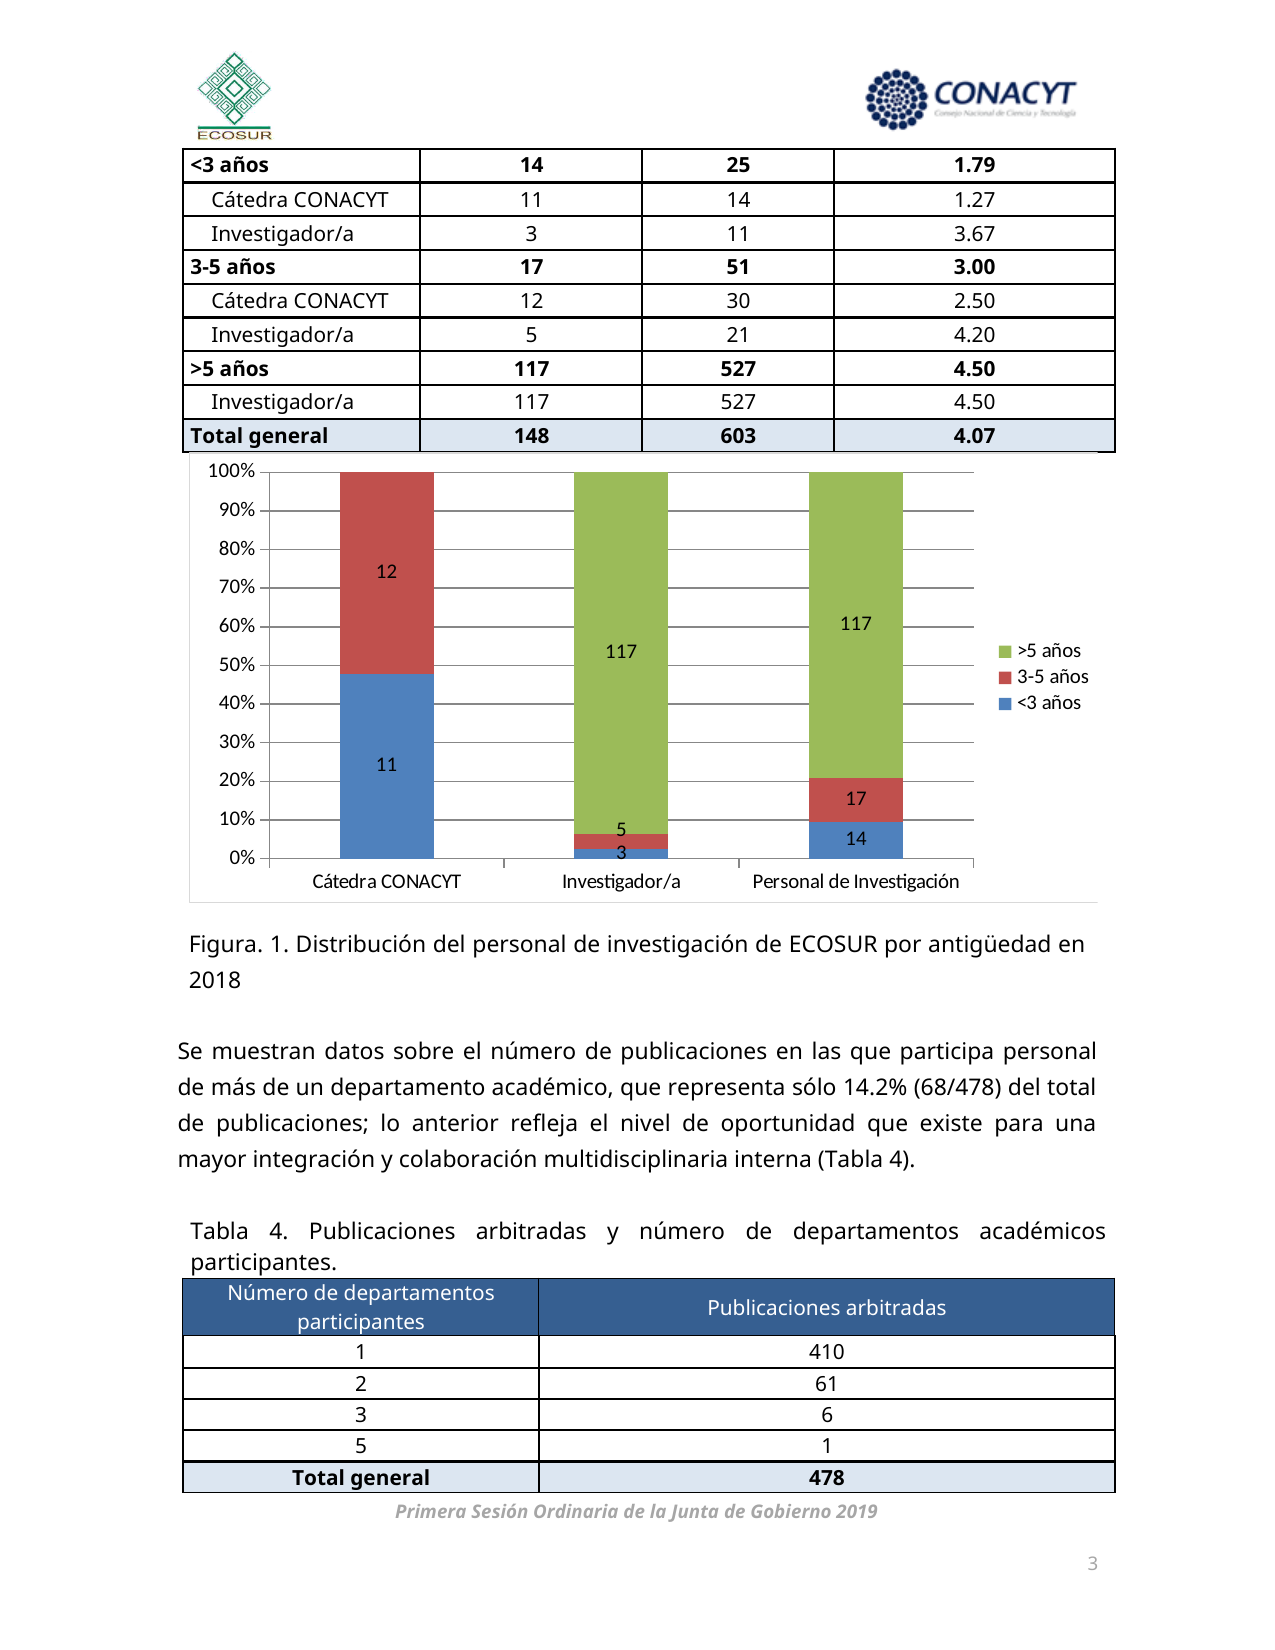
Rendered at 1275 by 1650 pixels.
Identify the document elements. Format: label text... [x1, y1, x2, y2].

table_header [177, 453, 1098, 928]
table_cell 6 [540, 1400, 1114, 1429]
table_cell 2 [184, 1369, 538, 1398]
table_cell Investigador/a [184, 217, 419, 249]
table_cell 17 [421, 251, 641, 283]
table_cell 478 [540, 1463, 1114, 1492]
table_cell 4.20 [835, 319, 1114, 350]
picture [855, 63, 1085, 136]
table_cell 117 [421, 352, 641, 384]
picture [190, 51, 277, 142]
table_cell 3.00 [835, 251, 1114, 283]
table_cell Figura. 1. Distribución del personal de investigación de ECOSUR por antigüedad en 2018 [177, 928, 1098, 999]
table_cell 148 [421, 420, 641, 451]
table_cell Total general [184, 1463, 538, 1492]
table_cell 1.27 [835, 184, 1114, 215]
table_cell 527 [643, 386, 833, 418]
table_cell 51 [643, 251, 833, 283]
table_cell 4.50 [835, 386, 1114, 418]
table_cell 603 [643, 420, 833, 451]
table_cell Investigador/a [184, 386, 419, 418]
table_cell 3 [421, 217, 641, 249]
table_cell 2.50 [835, 285, 1114, 316]
table_cell 3 [184, 1400, 538, 1429]
table_cell 4.50 [835, 352, 1114, 384]
table_cell 5 [184, 1431, 538, 1460]
table_cell 527 [643, 352, 833, 384]
table_cell 25 [643, 150, 833, 181]
table_cell 3-5 años [184, 251, 419, 283]
table_cell Investigador/a [184, 319, 419, 350]
table_cell 117 [421, 386, 641, 418]
table_header Tabla 4. Publicaciones arbitradas y número de departamentos académicos participantes. [183, 1215, 1115, 1277]
table_cell 1 [540, 1431, 1114, 1460]
table_cell >5 años [184, 352, 419, 384]
table_cell 30 [643, 285, 833, 316]
table_cell Publicaciones arbitradas [539, 1279, 1114, 1335]
table_cell 3.67 [835, 217, 1114, 249]
table_cell 410 [540, 1336, 1114, 1367]
table_cell 4.07 [835, 420, 1114, 451]
table_cell Total general [184, 420, 419, 451]
table_cell 21 [643, 319, 833, 350]
text Se muestran datos sobre el número de publicaciones en las que participa personal de más de un departamento académico, que representa sólo 14.2% (68/478) del total de publicaciones; lo anterior refleja el nivel de oportunidad que existe para una mayor integración y colaboración multidisciplinaria interna (Tabla 4). [177, 1035, 1098, 1174]
table_cell <3 años [184, 150, 419, 181]
table_cell 14 [643, 184, 833, 215]
table_cell Cátedra CONACYT [184, 285, 419, 316]
table_cell 11 [643, 217, 833, 249]
table_cell 1 [184, 1336, 538, 1367]
table_cell 11 [421, 184, 641, 215]
table_cell Cátedra CONACYT [184, 184, 419, 215]
table_cell Número de departamentos participantes [183, 1279, 538, 1335]
table_cell 61 [540, 1369, 1114, 1398]
table_cell 1.79 [835, 150, 1114, 181]
table_cell 5 [421, 319, 641, 350]
table_cell 12 [421, 285, 641, 316]
table_cell 14 [421, 150, 641, 181]
